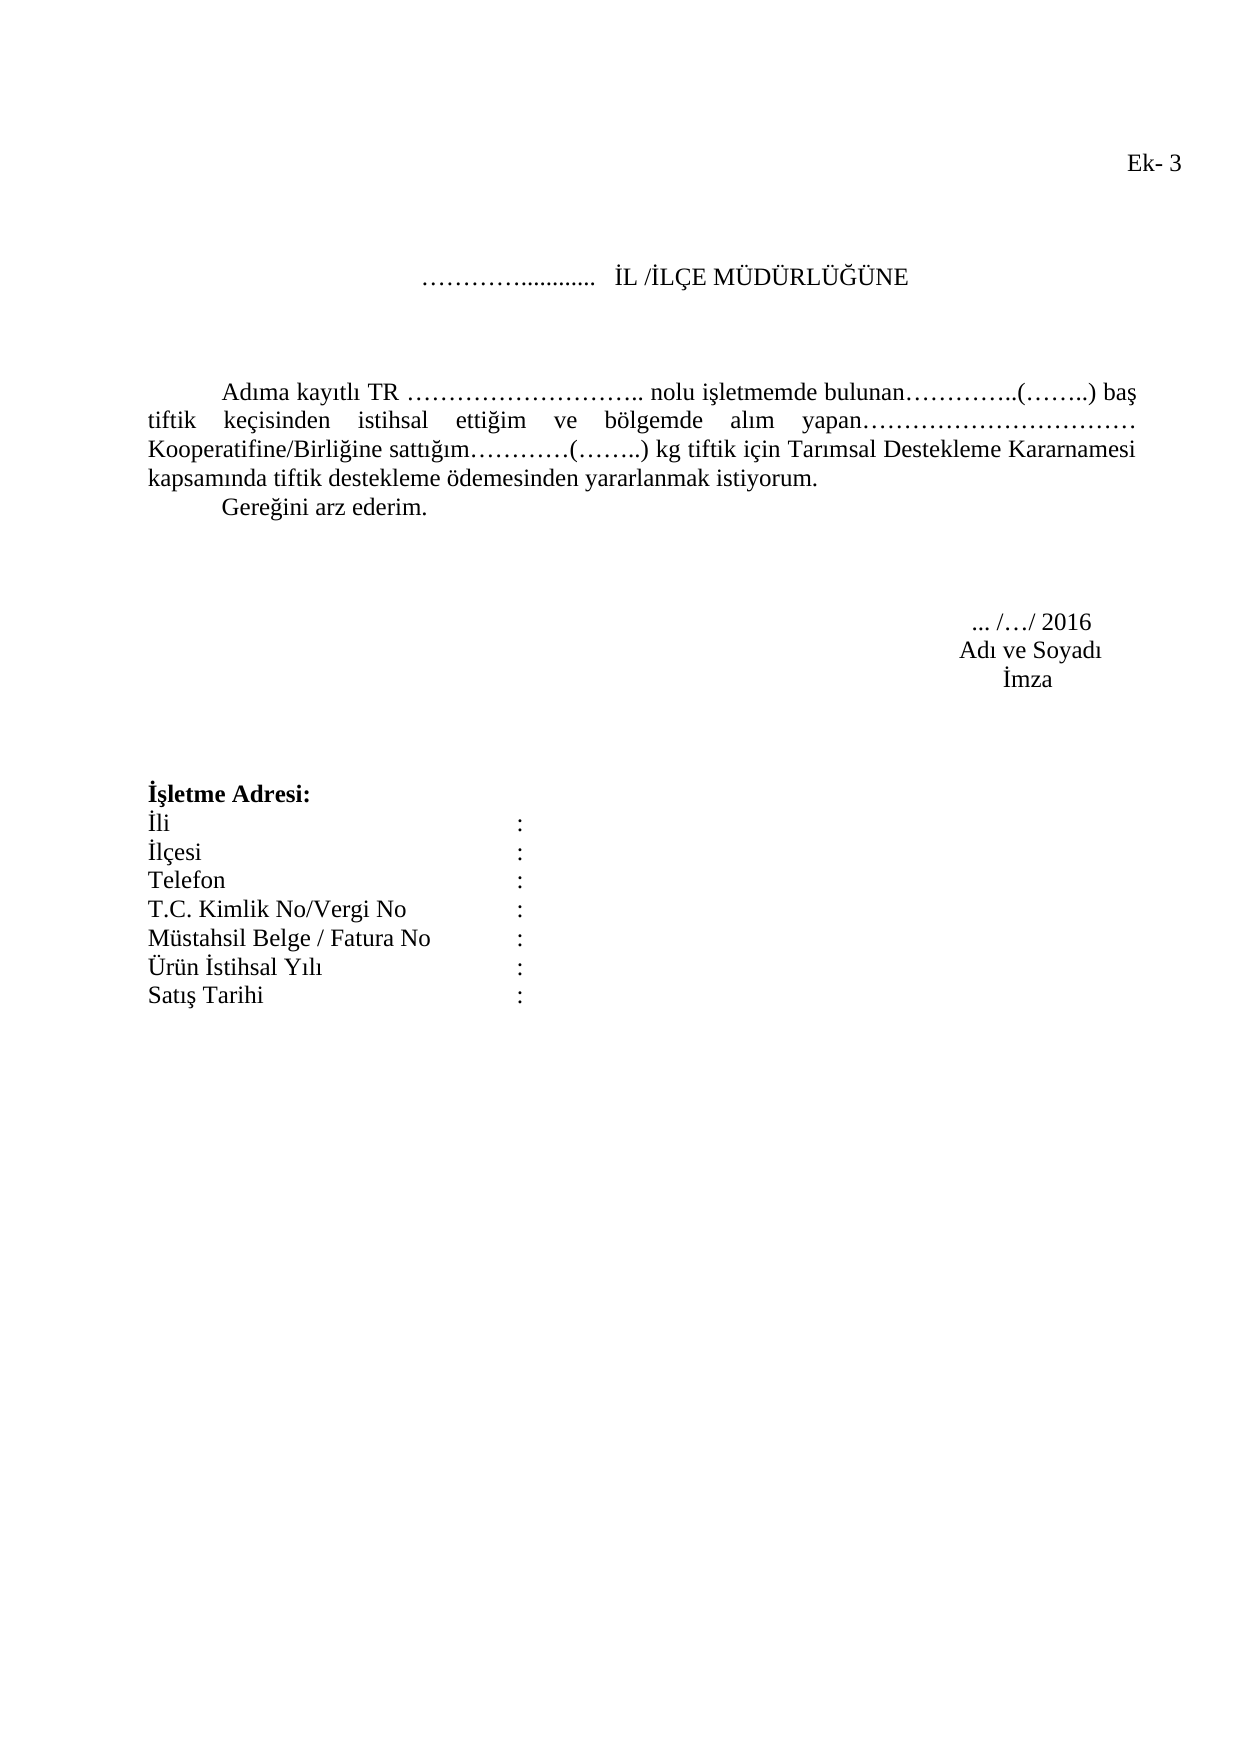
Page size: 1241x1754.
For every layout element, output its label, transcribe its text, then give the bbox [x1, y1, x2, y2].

text Gereğini arz ederim. [148, 492, 1137, 521]
text Ürün İstihsal Yılı : [148, 952, 1182, 981]
text Adıma kayıtlı TR ……………………….. nolu işletmemde bulunan…………..(……..) baş tiftik keçisinden istihsal ettiğim ve bölgemde alım yapan…………………………… Kooperatifine/Birliğine sattığım…………(……..) kg tiftik için Tarımsal Destekleme Kararnamesi kapsamında tiftik destekleme ödemesinden yararlanmak istiyorum. [148, 377, 1137, 492]
text Müstahsil Belge / Fatura No : [148, 923, 1182, 952]
text İmza [959, 664, 1182, 693]
text Telefon : [148, 866, 1182, 894]
text Satış Tarihi : [148, 981, 1182, 1009]
text ... /…/ 2016 [959, 607, 1182, 636]
text İşletme Adresi: [148, 779, 1182, 808]
text …………............ İL /İLÇE MÜDÜRLÜĞÜNE [148, 262, 1182, 291]
text İli : [148, 808, 1182, 837]
text İlçesi : [148, 837, 1182, 866]
text T.C. Kimlik No/Vergi No : [148, 894, 1182, 923]
text Ek- 3 [148, 148, 1182, 176]
text Adı ve Soyadı [885, 636, 1182, 664]
